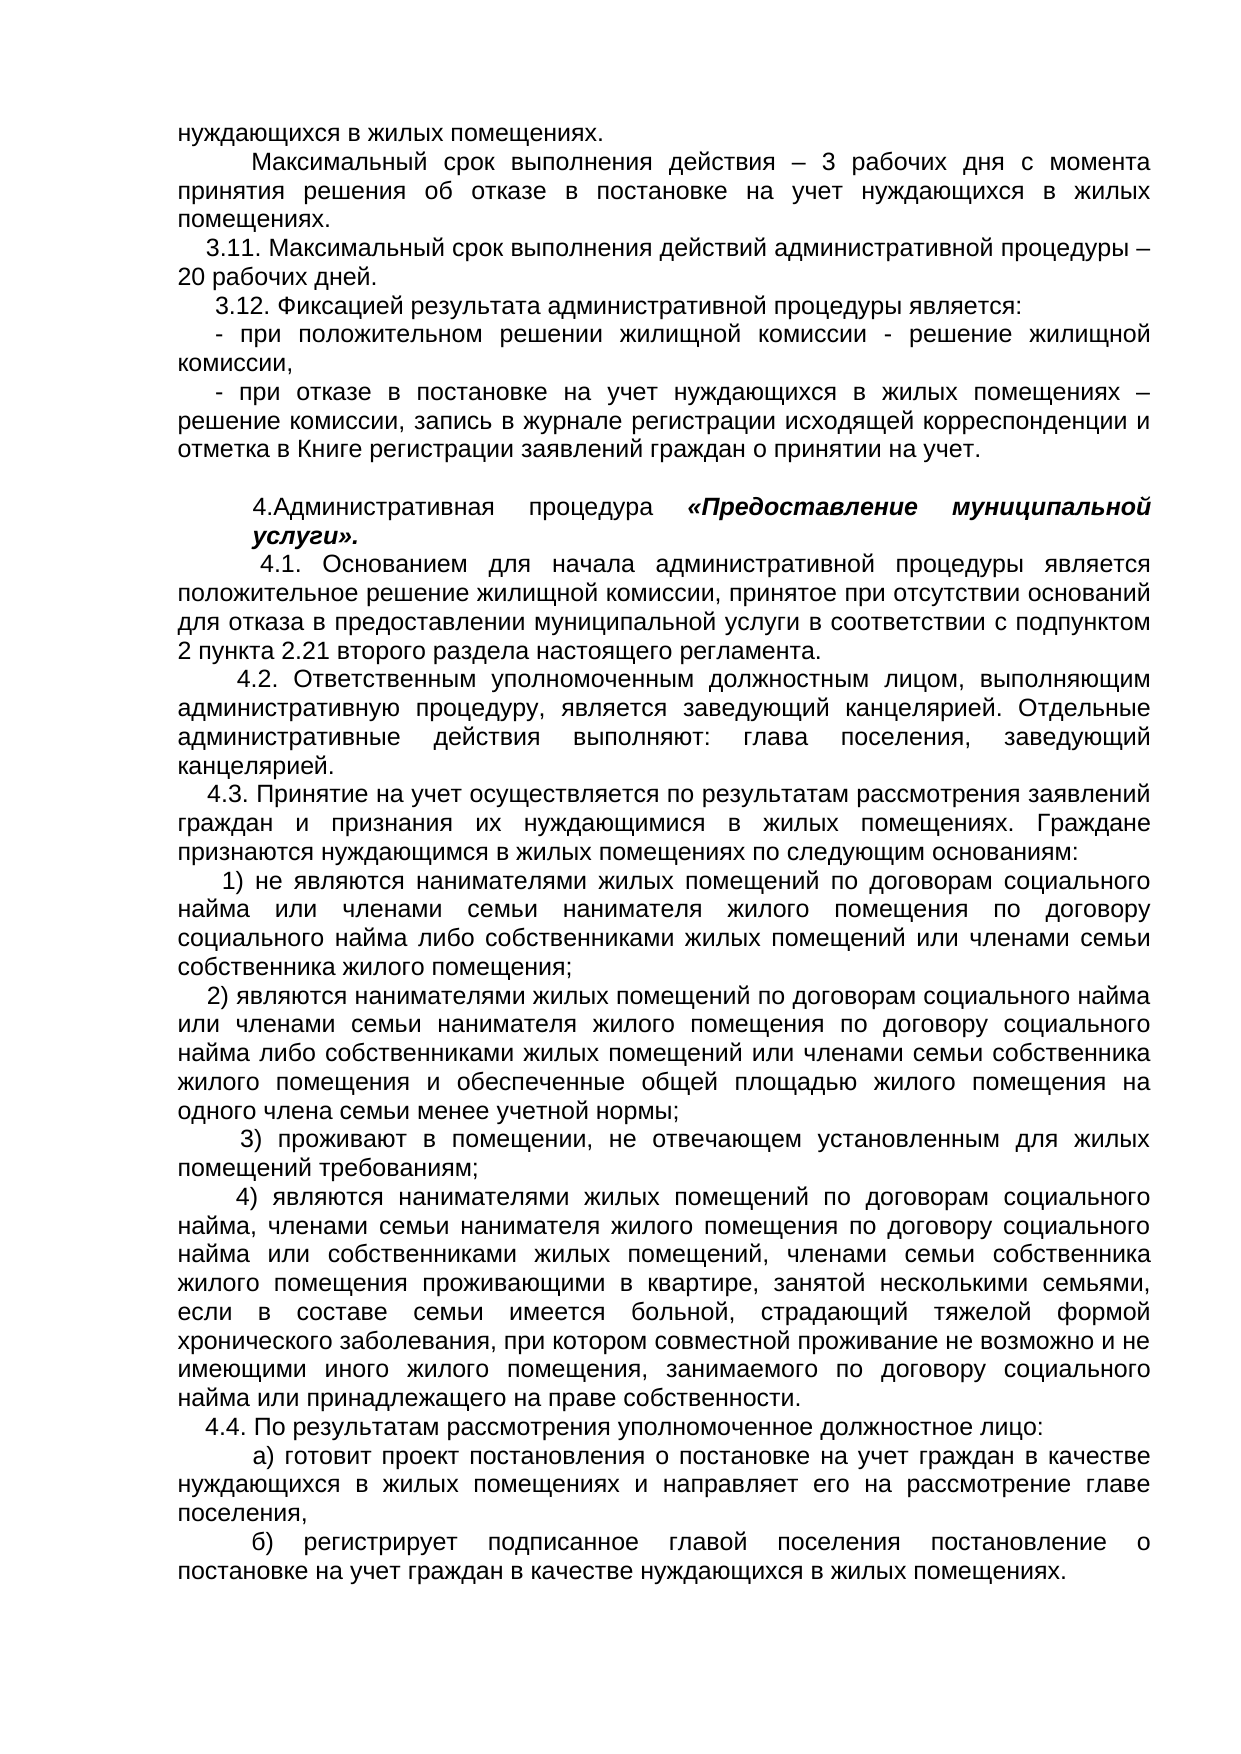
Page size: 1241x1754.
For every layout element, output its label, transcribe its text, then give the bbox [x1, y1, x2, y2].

text - при отказе в постановке на учет нуждающихся в жилых помещениях – решение комиссии, запись в журнале регистрации исходящей корреспонденции и отметка в Книге регистрации заявлений граждан о принятии на учет. [177, 377, 1152, 463]
text 4.1. Основанием для начала административной процедуры является положительное решение жилищной комиссии, принятое при отсутствии оснований для отказа в предоставлении муниципальной услуги в соответствии с подпунктом 2 пункта 2.21 второго раздела настоящего регламента. [177, 549, 1152, 664]
text 3.12. Фиксацией результата административной процедуры является: [177, 291, 1152, 319]
text 4) являются нанимателями жилых помещений по договорам социального найма, членами семьи нанимателя жилого помещения по договору социального найма или собственниками жилых помещений, членами семьи собственника жилого помещения проживающими в квартире, занятой несколькими семьями, если в составе семьи имеется больной, страдающий тяжелой формой хронического заболевания, при котором совместной проживание не возможно и не имеющими иного жилого помещения, занимаемого по договору социального найма или принадлежащего на праве собственности. [177, 1182, 1152, 1412]
text 3) проживают в помещении, не отвечающем установленным для жилых помещений требованиям; [177, 1124, 1152, 1182]
text 4.4. По результатам рассмотрения уполномоченное должностное лицо: [177, 1412, 1152, 1441]
text 1) не являются нанимателями жилых помещений по договорам социального найма или членами семьи нанимателя жилого помещения по договору социального найма либо собственниками жилых помещений или членами семьи собственника жилого помещения; [177, 866, 1152, 981]
text 2) являются нанимателями жилых помещений по договорам социального найма или членами семьи нанимателя жилого помещения по договору социального найма либо собственниками жилых помещений или членами семьи собственника жилого помещения и обеспеченные общей площадью жилого помещения на одного члена семьи менее учетной нормы; [177, 981, 1152, 1124]
text Максимальный срок выполнения действия – 3 рабочих дня с момента принятия решения об отказе в постановке на учет нуждающихся в жилых помещениях. [177, 147, 1152, 233]
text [177, 118, 1152, 147]
text 3.11. Максимальный срок выполнения действий административной процедуры – 20 рабочих дней. [177, 233, 1152, 291]
text 4.Административная процедура «Предоставление муниципальной услуги». [252, 492, 1152, 549]
text 4.2. Ответственным уполномоченным должностным лицом, выполняющим административную процедуру, является заведующий канцелярией. Отдельные административные действия выполняют: глава поселения, заведующий канцелярией. [177, 664, 1152, 779]
text а) готовит проект постановления о постановке на учет граждан в качестве нуждающихся в жилых помещениях и направляет его на рассмотрение главе поселения, [177, 1441, 1152, 1527]
text - при положительном решении жилищной комиссии - решение жилищной комиссии, [177, 319, 1152, 377]
text б) регистрирует подписанное главой поселения постановление о постановке на учет граждан в качестве нуждающихся в жилых помещениях. [177, 1527, 1152, 1584]
text 4.3. Принятие на учет осуществляется по результатам рассмотрения заявлений граждан и признания их нуждающимися в жилых помещениях. Граждане признаются нуждающимся в жилых помещениях по следующим основаниям: [177, 779, 1152, 866]
